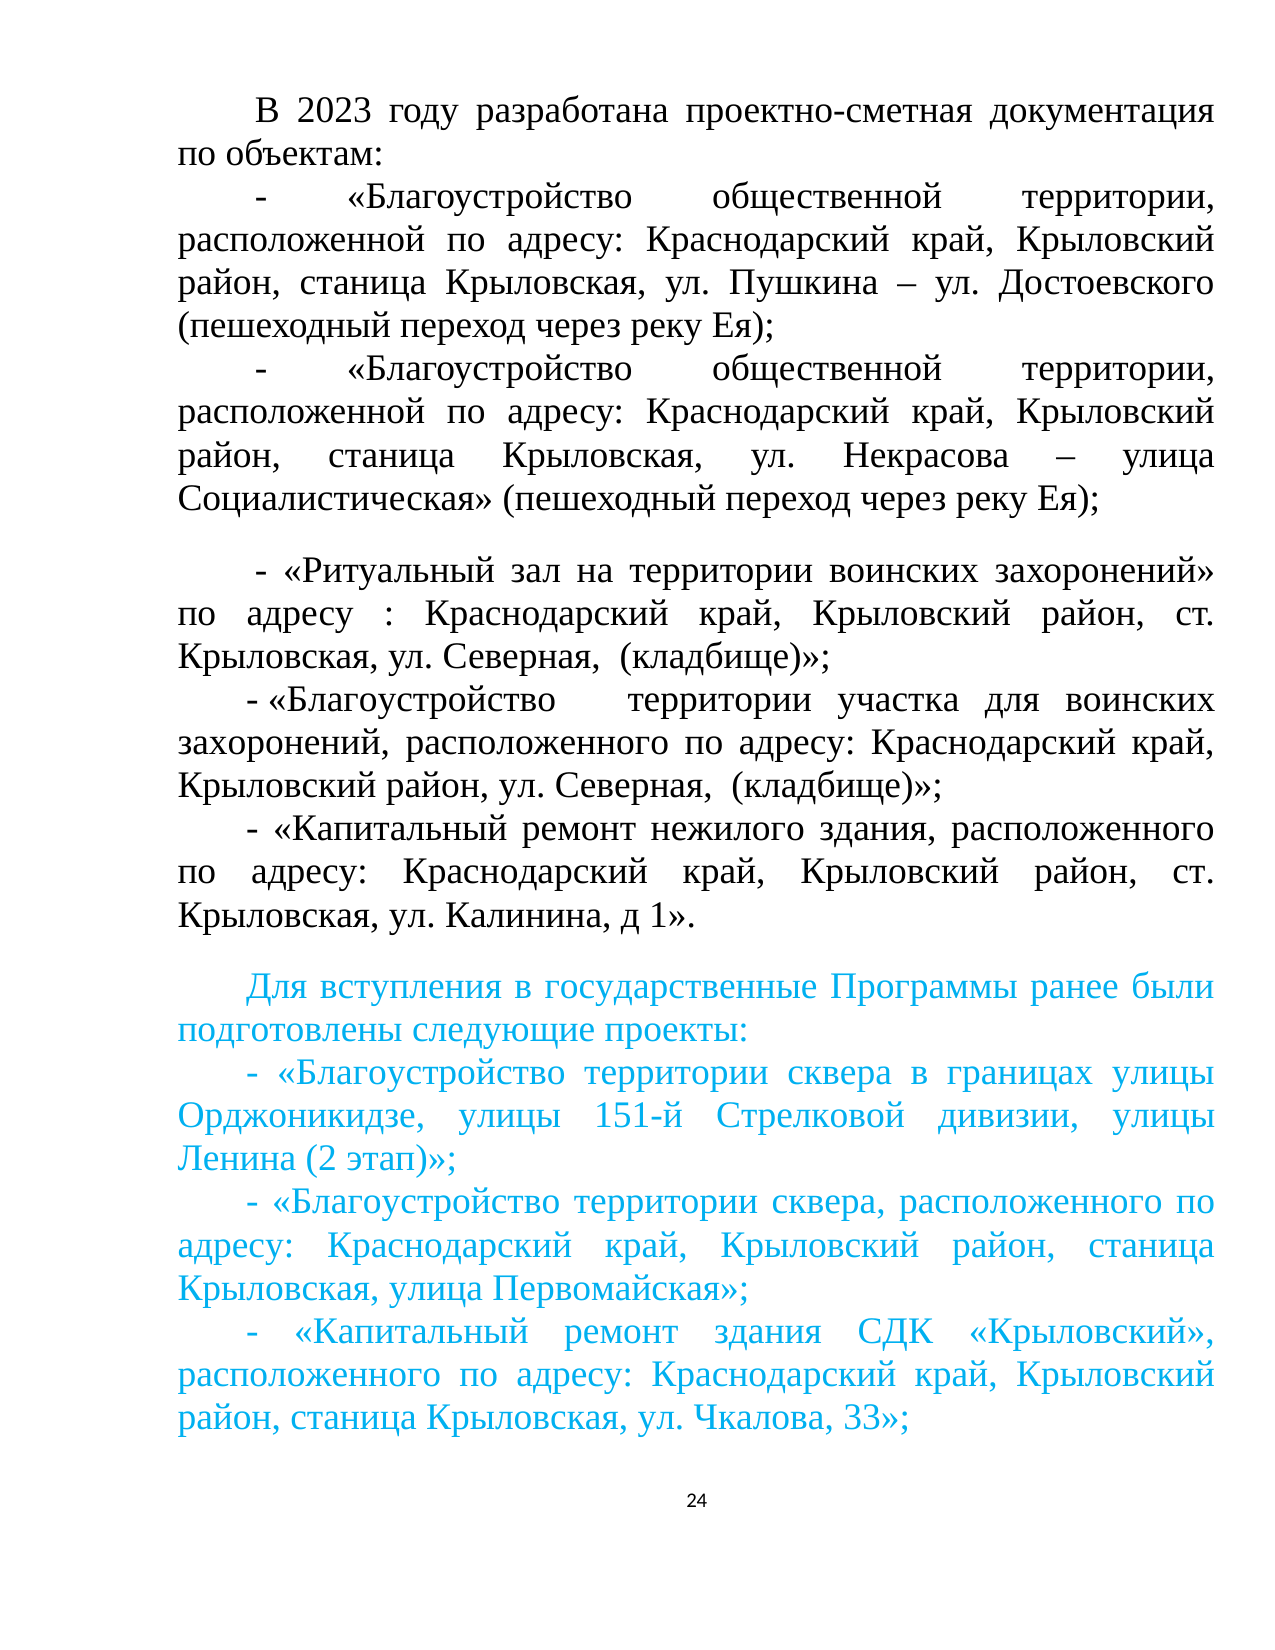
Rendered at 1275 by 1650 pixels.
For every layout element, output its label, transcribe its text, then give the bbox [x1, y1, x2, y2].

text - «Благоустройство территории сквера в границах улицы Орджоникидзе, улицы 151-й Стрелковой дивизии, улицы Ленина (2 этап)»; [177, 1049, 1216, 1179]
text В 2023 году разработана проектно-сметная документация по объектам: [177, 87, 1216, 173]
text Для вступления в государственные Программы ранее были подготовлены следующие проекты: [177, 963, 1216, 1049]
text - «Благоустройство территории сквера, расположенного по адресу: Краснодарский край, Крыловский район, станица Крыловская, улица Первомайская»; [177, 1179, 1216, 1308]
text - «Благоустройство территории участка для воинских захоронений, расположенного по адресу: Краснодарский край, Крыловский район, ул. Северная, (кладбище)»; [177, 676, 1216, 806]
text - «Капитальный ремонт нежилого здания, расположенного по адресу: Краснодарский край, Крыловский район, ст. Крыловская, ул. Калинина, д 1». [177, 806, 1216, 935]
text - «Капитальный ремонт здания СДК «Крыловский», расположенного по адресу: Краснодарский край, Крыловский район, станица Крыловская, ул. Чкалова, 33»; [177, 1308, 1216, 1438]
text - «Ритуальный зал на территории воинских захоронений» по адресу : Краснодарский край, Крыловский район, ст. Крыловская, ул. Северная, (кладбище)»; [177, 547, 1216, 676]
text - «Благоустройство общественной территории, расположенной по адресу: Краснодарский край, Крыловский район, станица Крыловская, ул. Пушкина – ул. Достоевского (пешеходный переход через реку Ея); [177, 173, 1216, 346]
text - «Благоустройство общественной территории, расположенной по адресу: Краснодарский край, Крыловский район, станица Крыловская, ул. Некрасова – улица Социалистическая» (пешеходный переход через реку Ея); [177, 346, 1216, 518]
